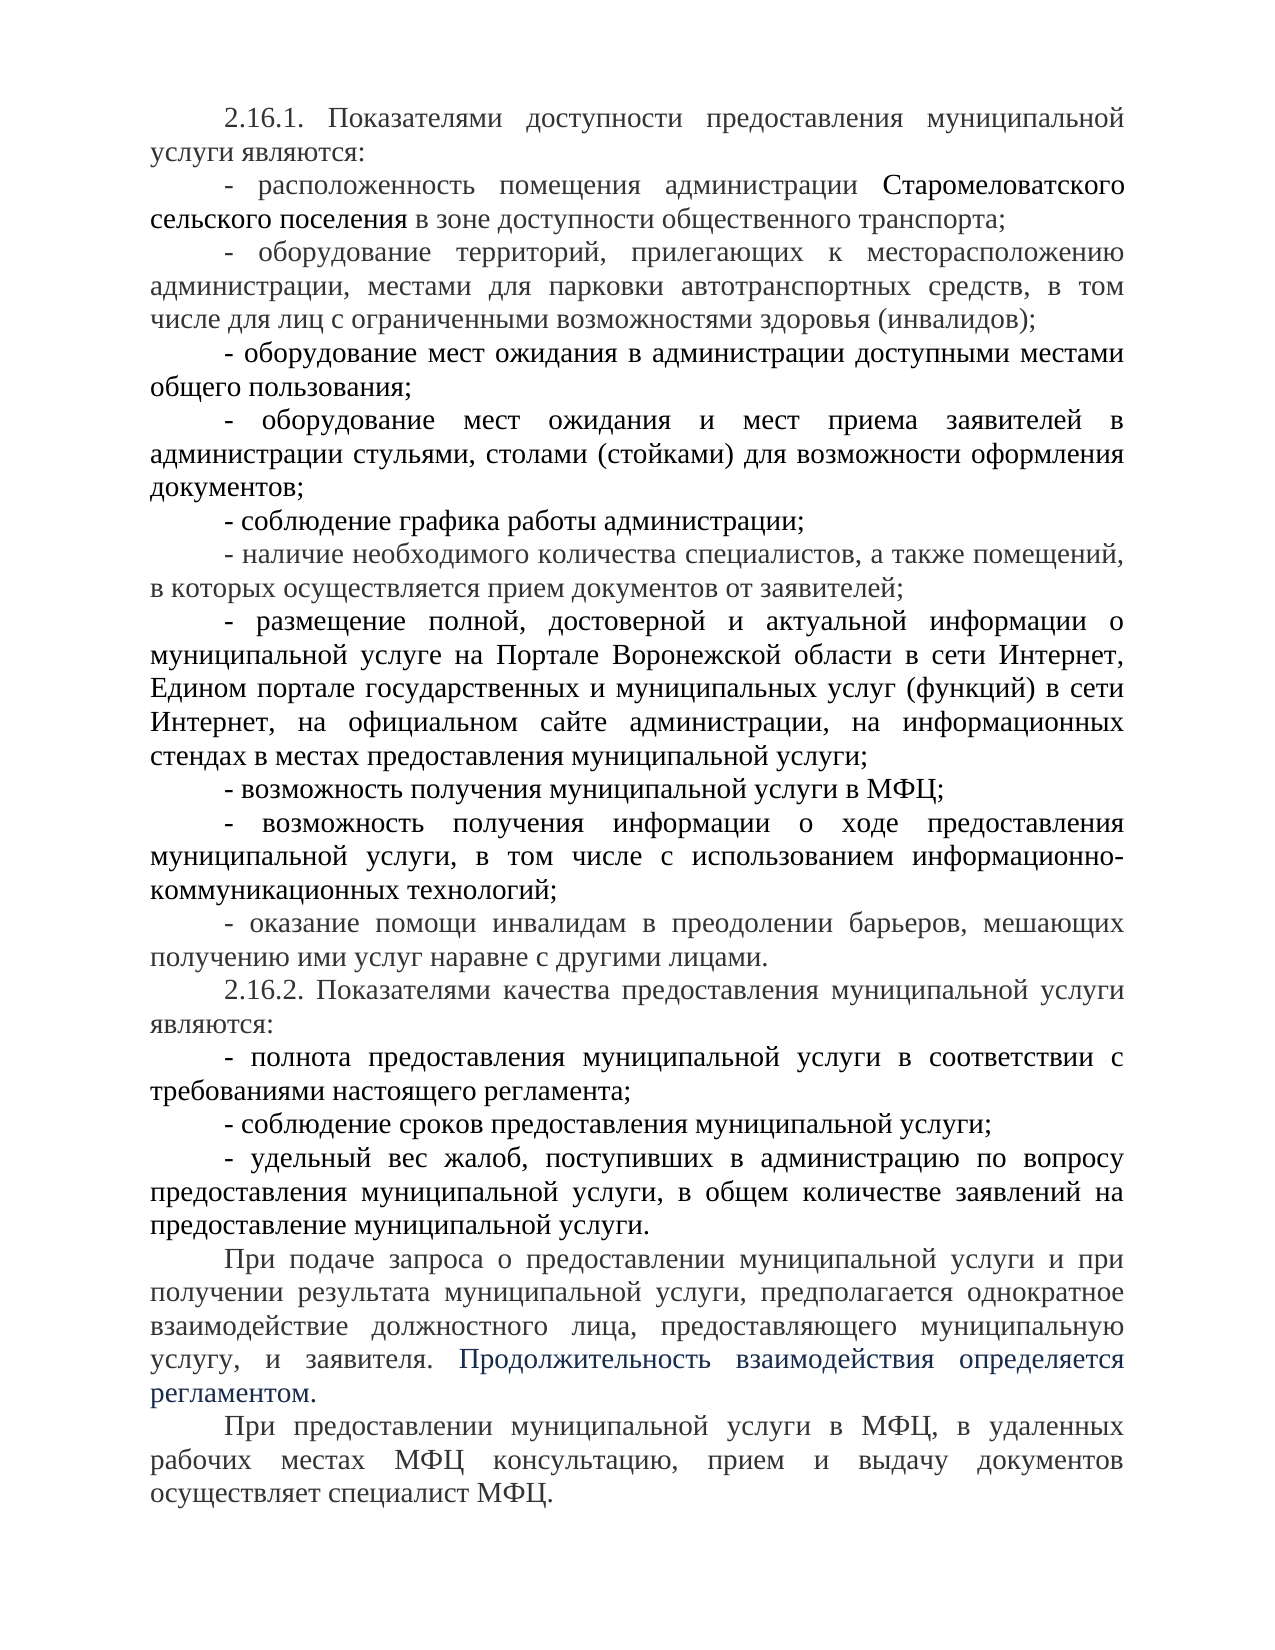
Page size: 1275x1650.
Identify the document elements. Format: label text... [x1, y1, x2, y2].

text 2.16.2. Показателями качества предоставления муниципальной услуги являются: [150, 972, 1125, 1039]
text - оказание помощи инвалидам в преодолении барьеров, мешающих получению ими услуг наравне с другими лицами. [150, 905, 1125, 972]
text - оборудование территорий, прилегающих к месторасположению администрации, местами для парковки автотранспортных средств, в том числе для лиц с ограниченными возможностями здоровья (инвалидов); [150, 234, 1125, 335]
text - возможность получения муниципальной услуги в МФЦ; [150, 771, 1125, 805]
text - оборудование мест ожидания и мест приема заявителей в администрации стульями, столами (стойками) для возможности оформления документов; [150, 402, 1125, 503]
text 2.16.1. Показателями доступности предоставления муниципальной услуги являются: [150, 100, 1125, 167]
text - удельный вес жалоб, поступивших в администрацию по вопросу предоставления муниципальной услуги, в общем количестве заявлений на предоставление муниципальной услуги. [150, 1140, 1125, 1241]
text - расположенность помещения администрации Старомеловатского сельского поселения в зоне доступности общественного транспорта; [150, 167, 1125, 234]
text - возможность получения информации о ходе предоставления муниципальной услуги, в том числе с использованием информационно-коммуникационных технологий; [150, 805, 1125, 905]
text При подаче запроса о предоставлении муниципальной услуги и при получении результата муниципальной услуги, предполагается однократное взаимодействие должностного лица, предоставляющего муниципальную услугу, и заявителя. Продолжительность взаимодействия определяется регламентом. [150, 1241, 1125, 1408]
text - оборудование мест ожидания в администрации доступными местами общего пользования; [150, 335, 1125, 402]
text - соблюдение графика работы администрации; [150, 503, 1125, 536]
text - полнота предоставления муниципальной услуги в соответствии с требованиями настоящего регламента; [150, 1039, 1125, 1107]
text При предоставлении муниципальной услуги в МФЦ, в удаленных рабочих местах МФЦ консультацию, прием и выдачу документов осуществляет специалист МФЦ. [150, 1408, 1125, 1509]
text - размещение полной, достоверной и актуальной информации о муниципальной услуге на Портале Воронежской области в сети Интернет, Едином портале государственных и муниципальных услуг (функций) в сети Интернет, на официальном сайте администрации, на информационных стендах в местах предоставления муниципальной услуги; [150, 603, 1125, 771]
text - соблюдение сроков предоставления муниципальной услуги; [150, 1107, 1125, 1140]
text - наличие необходимого количества специалистов, а также помещений, в которых осуществляется прием документов от заявителей; [150, 536, 1125, 603]
